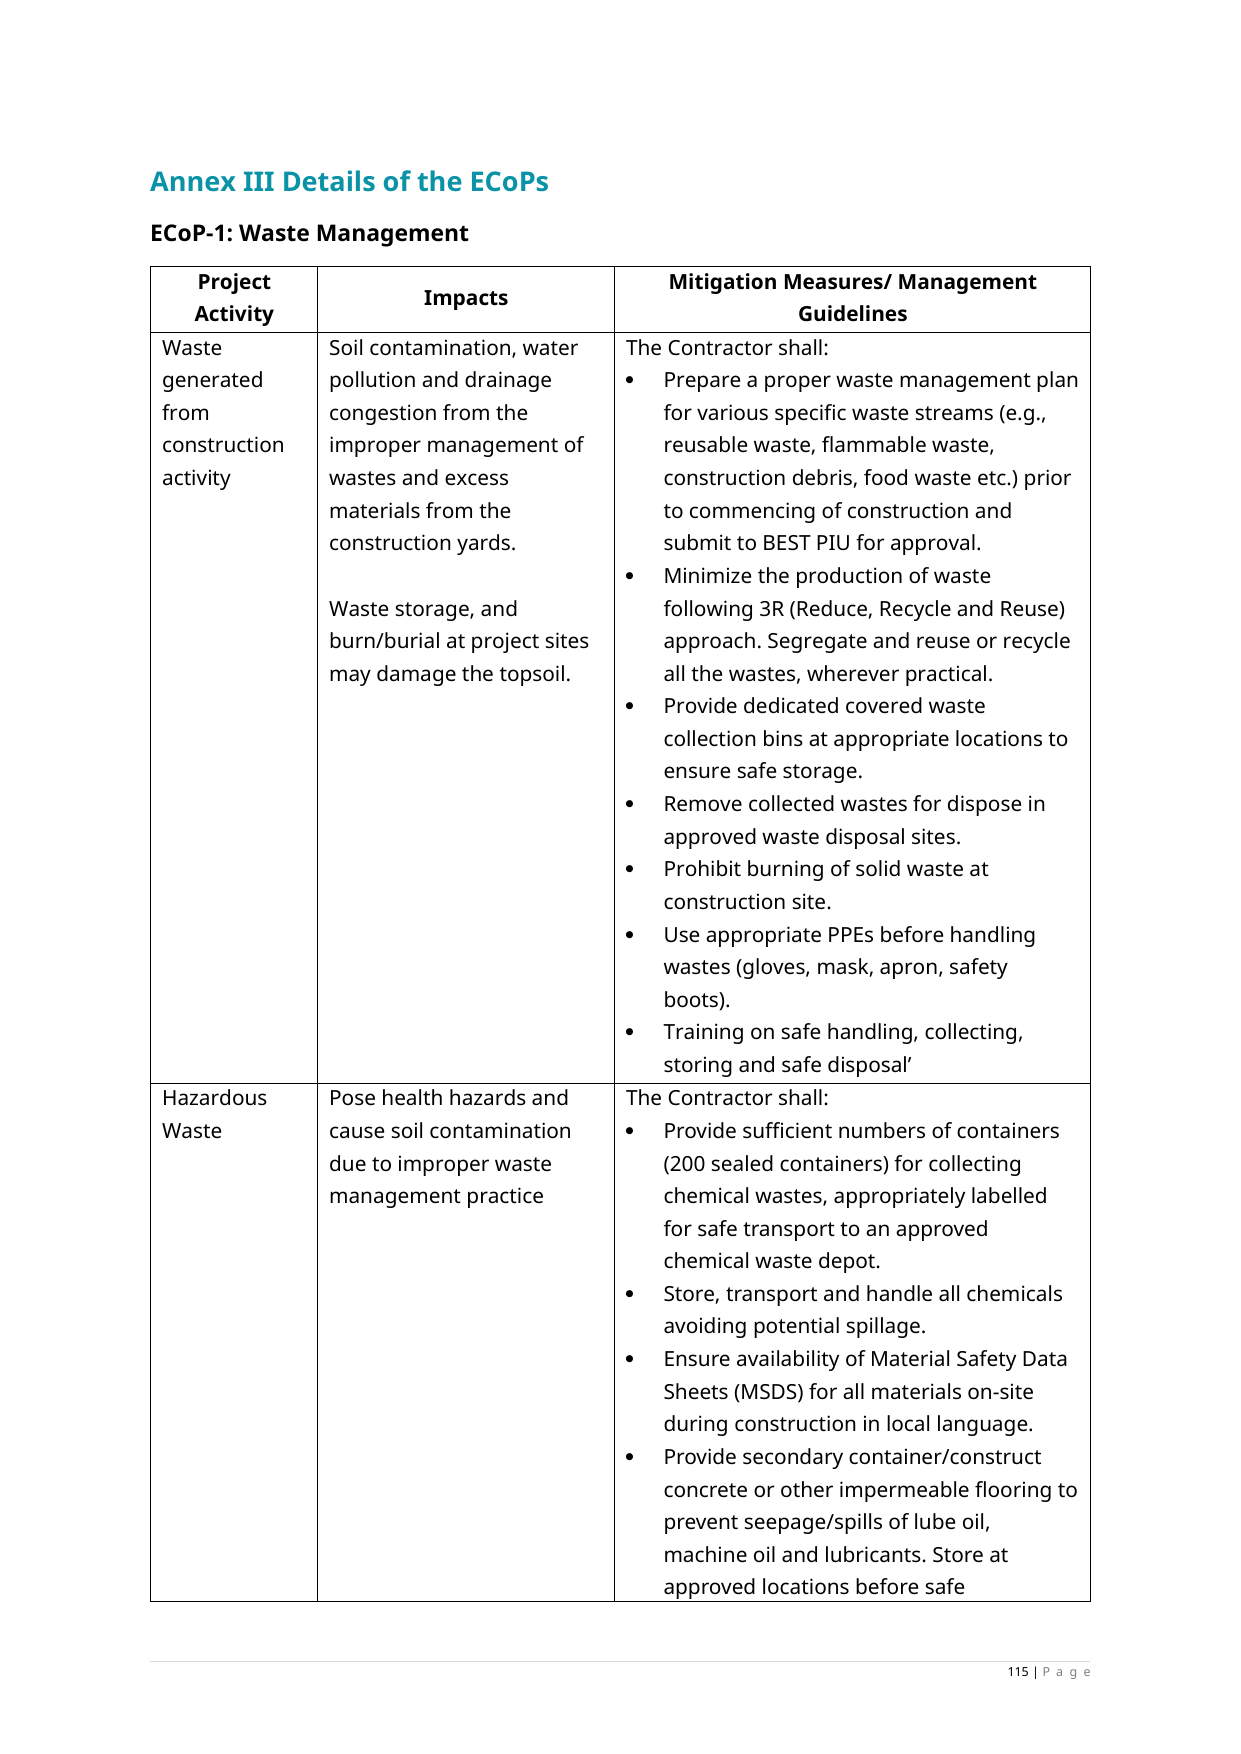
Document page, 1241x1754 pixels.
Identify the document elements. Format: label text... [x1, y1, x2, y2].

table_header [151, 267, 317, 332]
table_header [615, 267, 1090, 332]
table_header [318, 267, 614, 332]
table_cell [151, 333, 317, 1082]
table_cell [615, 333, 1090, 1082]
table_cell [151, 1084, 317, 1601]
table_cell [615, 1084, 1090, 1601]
text ECoP-1: Waste Management [150, 217, 1092, 249]
subtitle Annex III Details of the ECoPs [150, 162, 1090, 199]
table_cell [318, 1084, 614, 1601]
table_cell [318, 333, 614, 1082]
